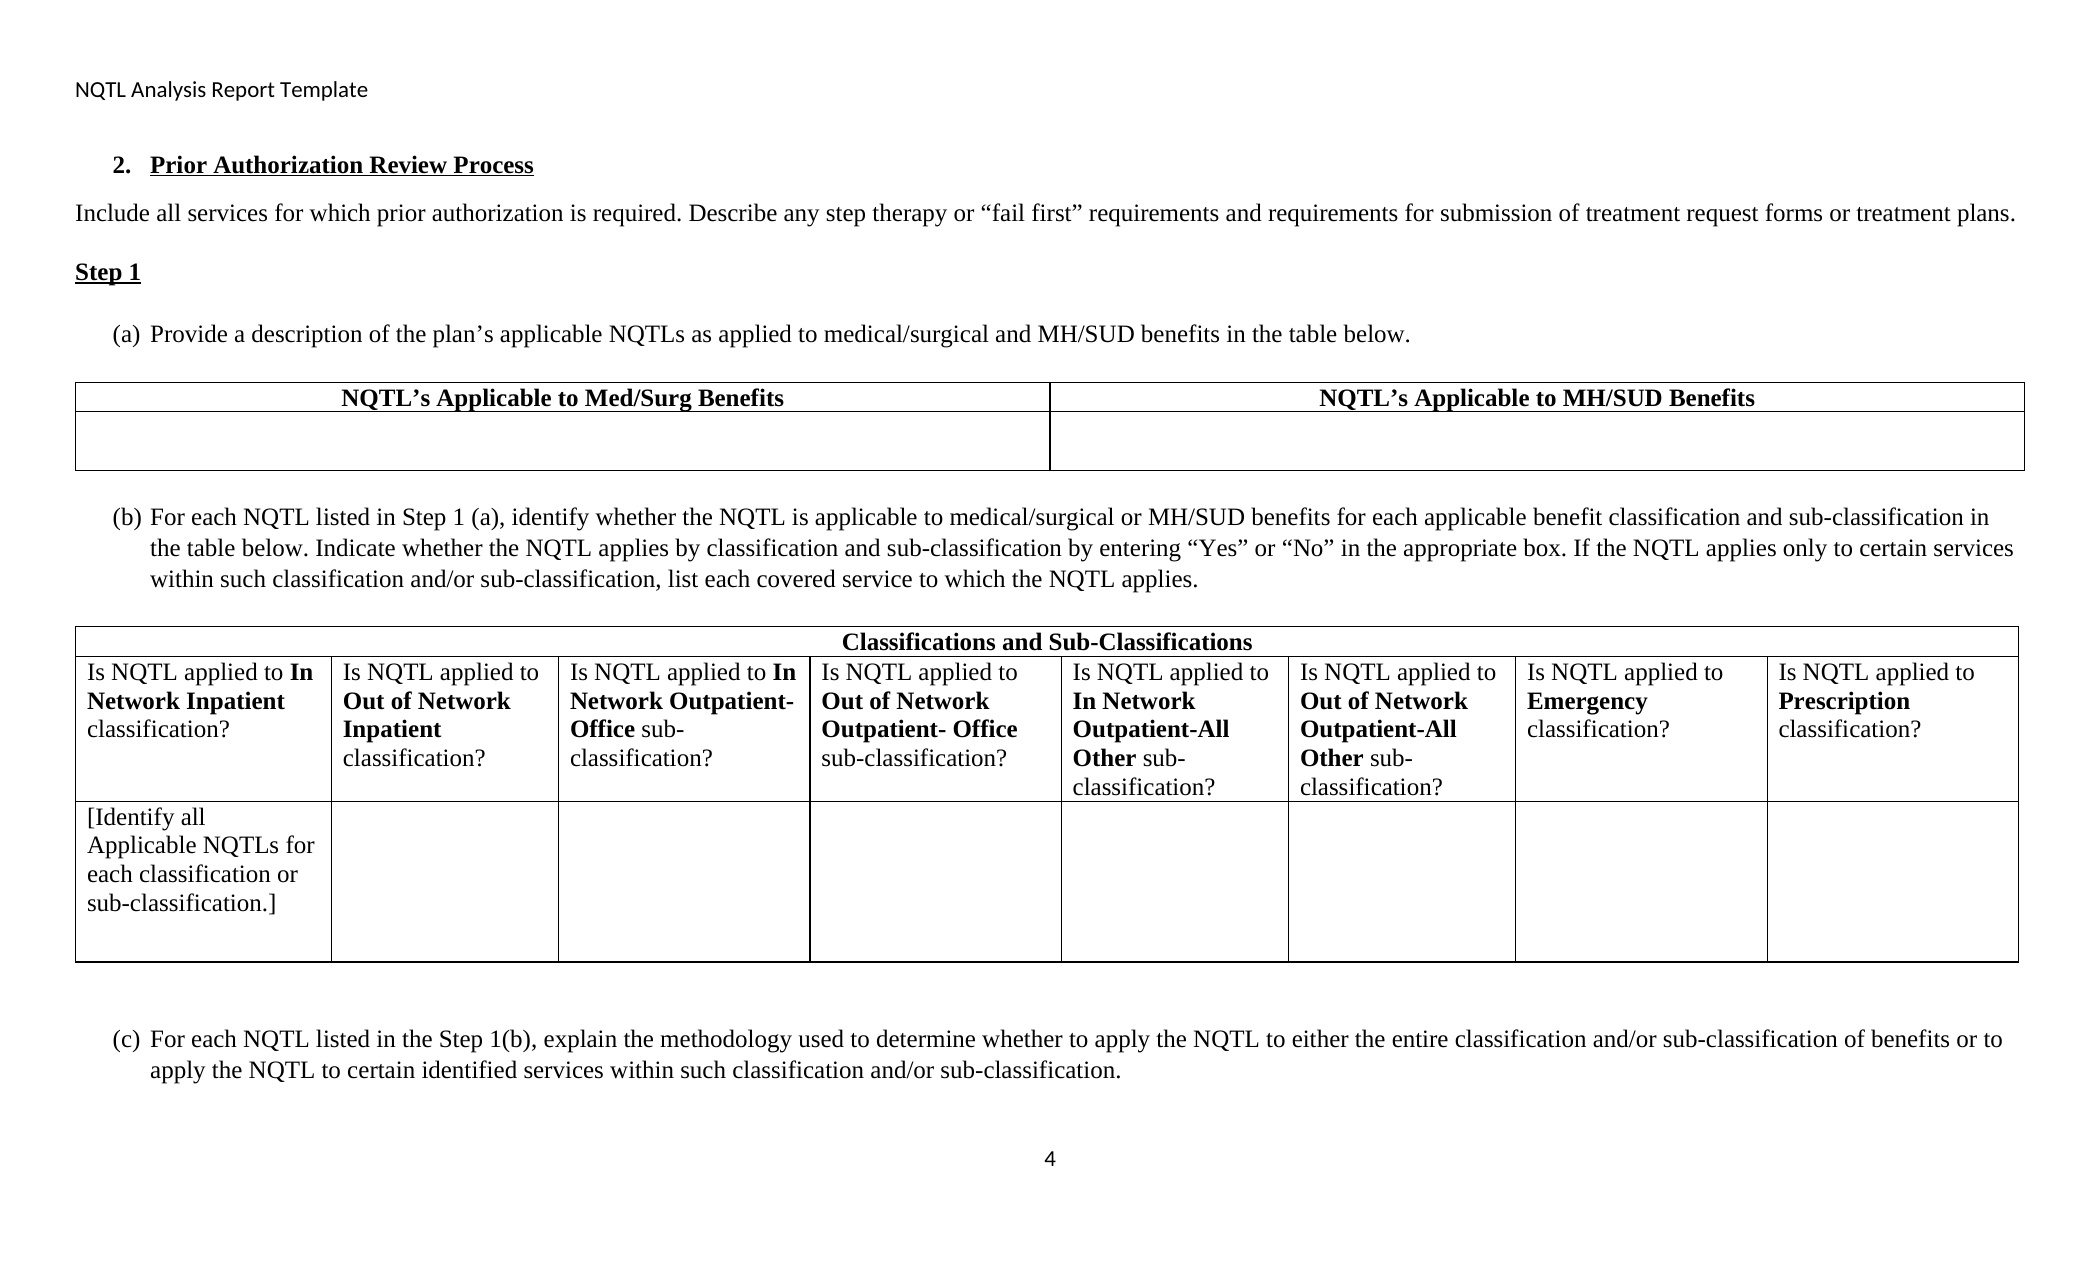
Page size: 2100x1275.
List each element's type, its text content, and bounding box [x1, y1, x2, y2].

table_cell [559, 802, 809, 961]
table_header NQTL’s Applicable to MH/SUD Benefits [1051, 383, 2024, 411]
table_cell [811, 802, 1061, 961]
table_cell Is NQTL applied to In Network Outpatient-All Other sub-classification? [1062, 657, 1288, 801]
list For each NQTL listed in Step 1 (a), identify whether the NQTL is applicable to medical/surgical or MH/SUD benefits for each applicable benefit classification and sub-classification in the table below. Indicate whether the NQTL applies by classification and sub-classification by entering “Yes” or “No” in the appropriate box. If the NQTL applies only to certain services within such classification and/or sub-classification, list each covered service to which the NQTL applies. [112, 502, 2025, 593]
table_cell [1516, 802, 1767, 961]
table_header Classifications and Sub-Classifications [76, 627, 2018, 656]
table_cell [1051, 412, 2024, 470]
list Provide a description of the plan’s applicable NQTLs as applied to medical/surgical and MH/SUD benefits in the table below. [112, 319, 2025, 348]
table_cell [1062, 802, 1288, 961]
list Prior Authorization Review Process [112, 150, 2025, 179]
table_cell [Identify all Applicable NQTLs for each classification or sub-classification.] [76, 802, 331, 961]
table_cell Is NQTL applied to Out of Network Outpatient-All Other sub-classification? [1289, 657, 1515, 801]
text Step 1 [75, 257, 2025, 286]
text Include all services for which prior authorization is required. Describe any step therapy or “fail first” requirements and requirements for submission of treatment request forms or treatment plans. [75, 198, 2025, 226]
table_cell [332, 802, 558, 961]
list For each NQTL listed in the Step 1(b), explain the methodology used to determine whether to apply the NQTL to either the entire classification and/or sub-classification of benefits or to apply the NQTL to certain identified services within such classification and/or sub-classification. [112, 1024, 2025, 1084]
table_cell Is NQTL applied to Out of Network Inpatient classification? [332, 657, 558, 801]
table_cell [1768, 802, 2018, 961]
table_cell Is NQTL applied to In Network Inpatient classification? [76, 657, 331, 801]
table_cell Is NQTL applied to Emergency classification? [1516, 657, 1767, 801]
table_cell [76, 412, 1049, 470]
table_header NQTL’s Applicable to Med/Surg Benefits [76, 383, 1049, 411]
table_cell [1289, 802, 1515, 961]
table_cell Is NQTL applied to Out of Network Outpatient- Office sub-classification? [811, 657, 1061, 801]
table_cell Is NQTL applied to In Network Outpatient-Office sub-classification? [559, 657, 809, 801]
table_cell Is NQTL applied to Prescription classification? [1768, 657, 2018, 801]
